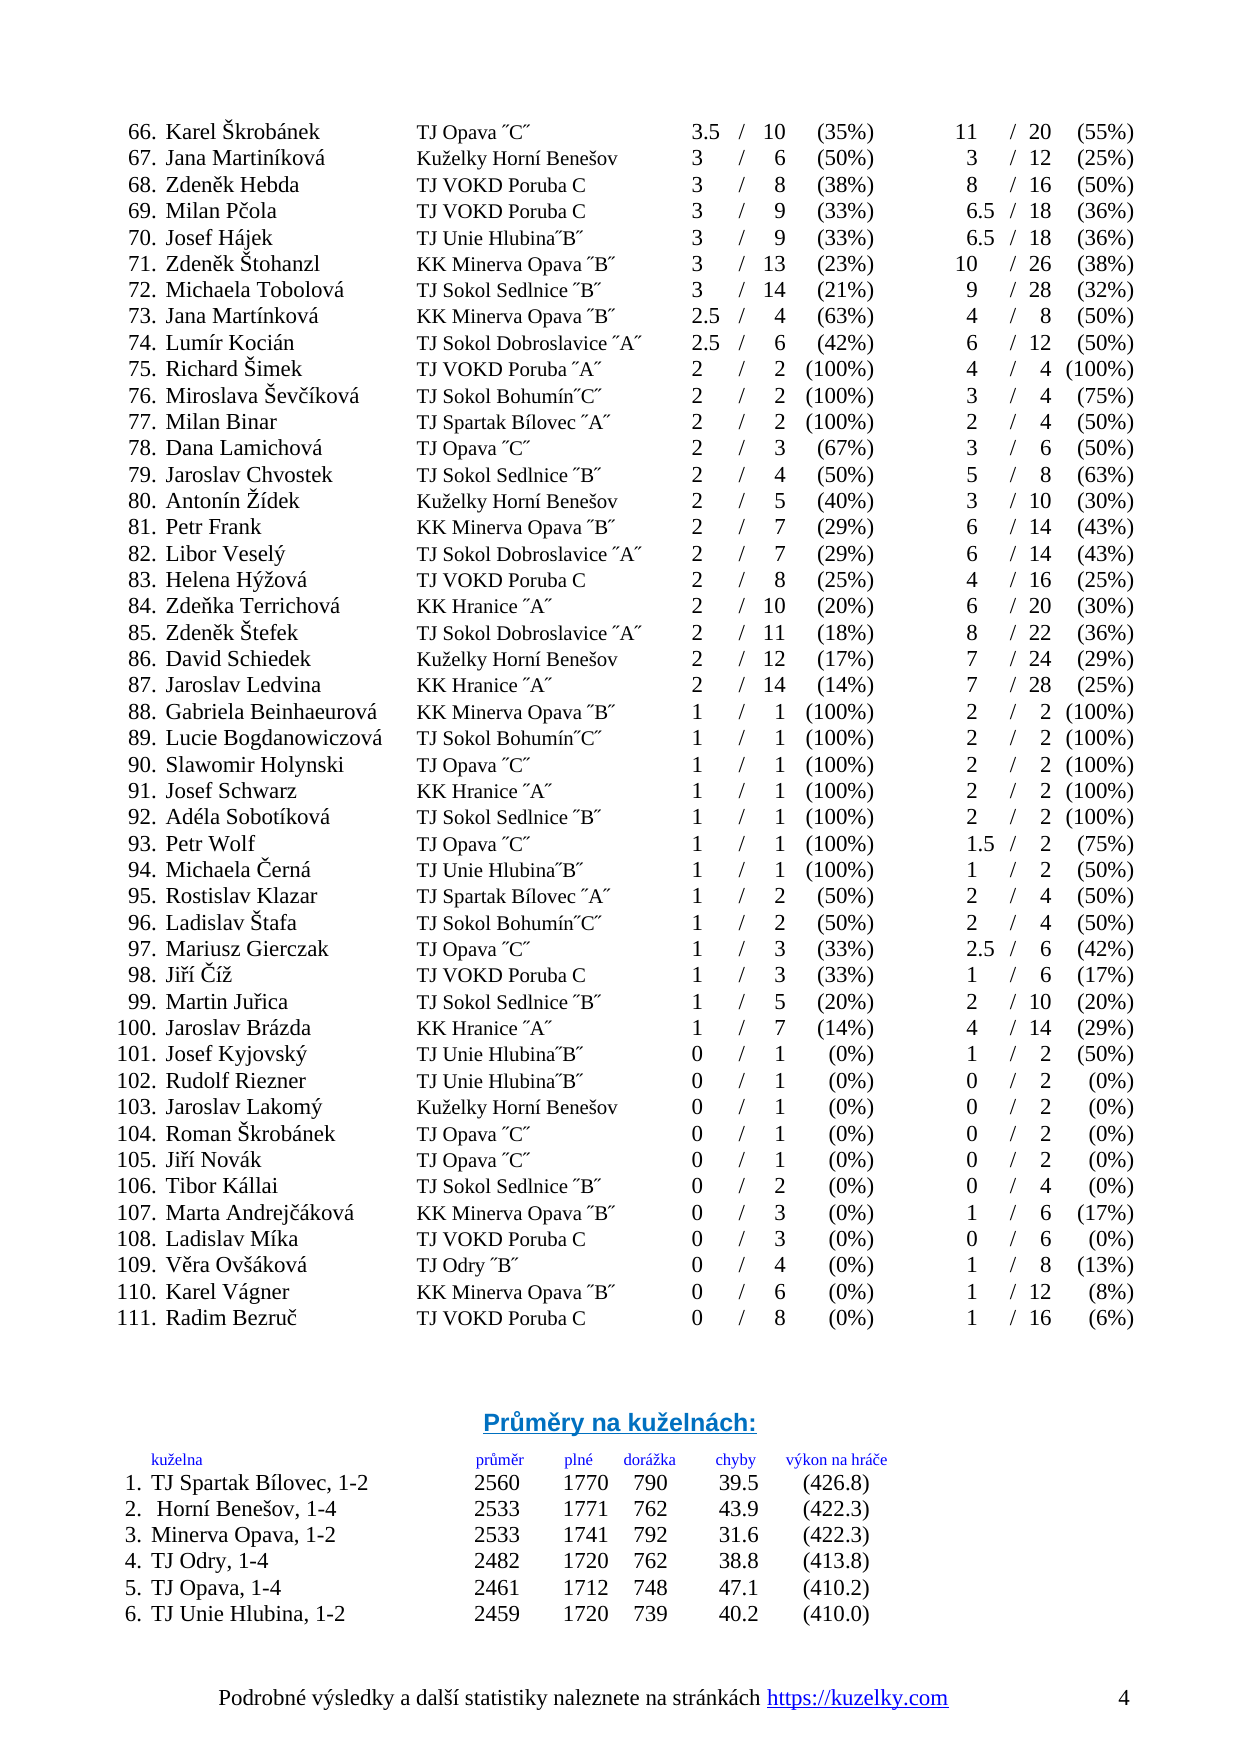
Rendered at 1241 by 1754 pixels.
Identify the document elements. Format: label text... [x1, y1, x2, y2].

text 96. Ladislav Štafa TJ Sokol Bohumín˝C˝ 1 / 2 (50%) 2 / 4 (50%) [106, 909, 1134, 935]
text 2. Horní Benešov, 1-4 2533 1771 762 43.9 (422.3) [106, 1495, 1134, 1521]
text 89. Lucie Bogdanowiczová TJ Sokol Bohumín˝C˝ 1 / 1 (100%) 2 / 2 (100%) [106, 724, 1134, 751]
text 4. TJ Odry, 1-4 2482 1720 762 38.8 (413.8) [106, 1548, 1134, 1574]
text 94. Michaela Černá TJ Unie Hlubina˝B˝ 1 / 1 (100%) 1 / 2 (50%) [106, 856, 1134, 882]
text 88. Gabriela Beinhaeurová KK Minerva Opava ˝B˝ 1 / 1 (100%) 2 / 2 (100%) [106, 698, 1134, 724]
text 6. TJ Unie Hlubina, 1-2 2459 1720 739 40.2 (410.0) [106, 1600, 1134, 1627]
text 67. Jana Martiníková Kuželky Horní Benešov 3 / 6 (50%) 3 / 12 (25%) [106, 144, 1134, 171]
text 103. Jaroslav Lakomý Kuželky Horní Benešov 0 / 1 (0%) 0 / 2 (0%) [106, 1093, 1134, 1119]
text kuželna průměr plné dorážka chyby výkon na hráče [106, 1449, 1134, 1468]
text 105. Jiří Novák TJ Opava ˝C˝ 0 / 1 (0%) 0 / 2 (0%) [106, 1146, 1134, 1172]
text 68. Zdeněk Hebda TJ VOKD Poruba C 3 / 8 (38%) 8 / 16 (50%) [106, 171, 1134, 197]
text 74. Lumír Kocián TJ Sokol Dobroslavice ˝A˝ 2.5 / 6 (42%) 6 / 12 (50%) [106, 329, 1134, 355]
text 82. Libor Veselý TJ Sokol Dobroslavice ˝A˝ 2 / 7 (29%) 6 / 14 (43%) [106, 540, 1134, 566]
text 92. Adéla Sobotíková TJ Sokol Sedlnice ˝B˝ 1 / 1 (100%) 2 / 2 (100%) [106, 803, 1134, 830]
text 108. Ladislav Míka TJ VOKD Poruba C 0 / 3 (0%) 0 / 6 (0%) [106, 1225, 1134, 1251]
text 80. Antonín Žídek Kuželky Horní Benešov 2 / 5 (40%) 3 / 10 (30%) [106, 487, 1134, 513]
text 98. Jiří Číž TJ VOKD Poruba C 1 / 3 (33%) 1 / 6 (17%) [106, 961, 1134, 988]
text 79. Jaroslav Chvostek TJ Sokol Sedlnice ˝B˝ 2 / 4 (50%) 5 / 8 (63%) [106, 461, 1134, 487]
text 100. Jaroslav Brázda KK Hranice ˝A˝ 1 / 7 (14%) 4 / 14 (29%) [106, 1014, 1134, 1041]
text 110. Karel Vágner KK Minerva Opava ˝B˝ 0 / 6 (0%) 1 / 12 (8%) [106, 1278, 1134, 1304]
text 73. Jana Martínková KK Minerva Opava ˝B˝ 2.5 / 4 (63%) 4 / 8 (50%) [106, 303, 1134, 329]
text 84. Zdeňka Terrichová KK Hranice ˝A˝ 2 / 10 (20%) 6 / 20 (30%) [106, 592, 1134, 619]
text 93. Petr Wolf TJ Opava ˝C˝ 1 / 1 (100%) 1.5 / 2 (75%) [106, 830, 1134, 856]
text 95. Rostislav Klazar TJ Spartak Bílovec ˝A˝ 1 / 2 (50%) 2 / 4 (50%) [106, 882, 1134, 909]
text 99. Martin Juřica TJ Sokol Sedlnice ˝B˝ 1 / 5 (20%) 2 / 10 (20%) [106, 988, 1134, 1014]
text 85. Zdeněk Štefek TJ Sokol Dobroslavice ˝A˝ 2 / 11 (18%) 8 / 22 (36%) [106, 619, 1134, 645]
text 111. Radim Bezruč TJ VOKD Poruba C 0 / 8 (0%) 1 / 16 (6%) [106, 1304, 1134, 1330]
text 76. Miroslava Ševčíková TJ Sokol Bohumín˝C˝ 2 / 2 (100%) 3 / 4 (75%) [106, 382, 1134, 408]
text 71. Zdeněk Štohanzl KK Minerva Opava ˝B˝ 3 / 13 (23%) 10 / 26 (38%) [106, 250, 1134, 276]
text 104. Roman Škrobánek TJ Opava ˝C˝ 0 / 1 (0%) 0 / 2 (0%) [106, 1119, 1134, 1146]
text 81. Petr Frank KK Minerva Opava ˝B˝ 2 / 7 (29%) 6 / 14 (43%) [106, 513, 1134, 540]
text 75. Richard Šimek TJ VOKD Poruba ˝A˝ 2 / 2 (100%) 4 / 4 (100%) [106, 355, 1134, 382]
text 1. TJ Spartak Bílovec, 1-2 2560 1770 790 39.5 (426.8) [106, 1468, 1134, 1495]
text 90. Slawomir Holynski TJ Opava ˝C˝ 1 / 1 (100%) 2 / 2 (100%) [106, 751, 1134, 777]
text 109. Věra Ovšáková TJ Odry ˝B˝ 0 / 4 (0%) 1 / 8 (13%) [106, 1251, 1134, 1278]
text 3. Minerva Opava, 1-2 2533 1741 792 31.6 (422.3) [106, 1521, 1134, 1548]
text 69. Milan Pčola TJ VOKD Poruba C 3 / 9 (33%) 6.5 / 18 (36%) [106, 197, 1134, 223]
text 87. Jaroslav Ledvina KK Hranice ˝A˝ 2 / 14 (14%) 7 / 28 (25%) [106, 672, 1134, 698]
text 86. David Schiedek Kuželky Horní Benešov 2 / 12 (17%) 7 / 24 (29%) [106, 645, 1134, 672]
text 72. Michaela Tobolová TJ Sokol Sedlnice ˝B˝ 3 / 14 (21%) 9 / 28 (32%) [106, 276, 1134, 303]
text 106. Tibor Kállai TJ Sokol Sedlnice ˝B˝ 0 / 2 (0%) 0 / 4 (0%) [106, 1172, 1134, 1199]
text 66. Karel Škrobánek TJ Opava ˝C˝ 3.5 / 10 (35%) 11 / 20 (55%) [106, 118, 1134, 144]
text 101. Josef Kyjovský TJ Unie Hlubina˝B˝ 0 / 1 (0%) 1 / 2 (50%) [106, 1041, 1134, 1067]
text 70. Josef Hájek TJ Unie Hlubina˝B˝ 3 / 9 (33%) 6.5 / 18 (36%) [106, 223, 1134, 250]
text 102. Rudolf Riezner TJ Unie Hlubina˝B˝ 0 / 1 (0%) 0 / 2 (0%) [106, 1067, 1134, 1093]
text 5. TJ Opava, 1-4 2461 1712 748 47.1 (410.2) [106, 1574, 1134, 1600]
text 83. Helena Hýžová TJ VOKD Poruba C 2 / 8 (25%) 4 / 16 (25%) [106, 566, 1134, 592]
text Průměry na kuželnách: [94, 1408, 1145, 1437]
text 97. Mariusz Gierczak TJ Opava ˝C˝ 1 / 3 (33%) 2.5 / 6 (42%) [106, 935, 1134, 961]
text 78. Dana Lamichová TJ Opava ˝C˝ 2 / 3 (67%) 3 / 6 (50%) [106, 434, 1134, 461]
text 107. Marta Andrejčáková KK Minerva Opava ˝B˝ 0 / 3 (0%) 1 / 6 (17%) [106, 1199, 1134, 1225]
text 77. Milan Binar TJ Spartak Bílovec ˝A˝ 2 / 2 (100%) 2 / 4 (50%) [106, 408, 1134, 434]
text 91. Josef Schwarz KK Hranice ˝A˝ 1 / 1 (100%) 2 / 2 (100%) [106, 777, 1134, 803]
